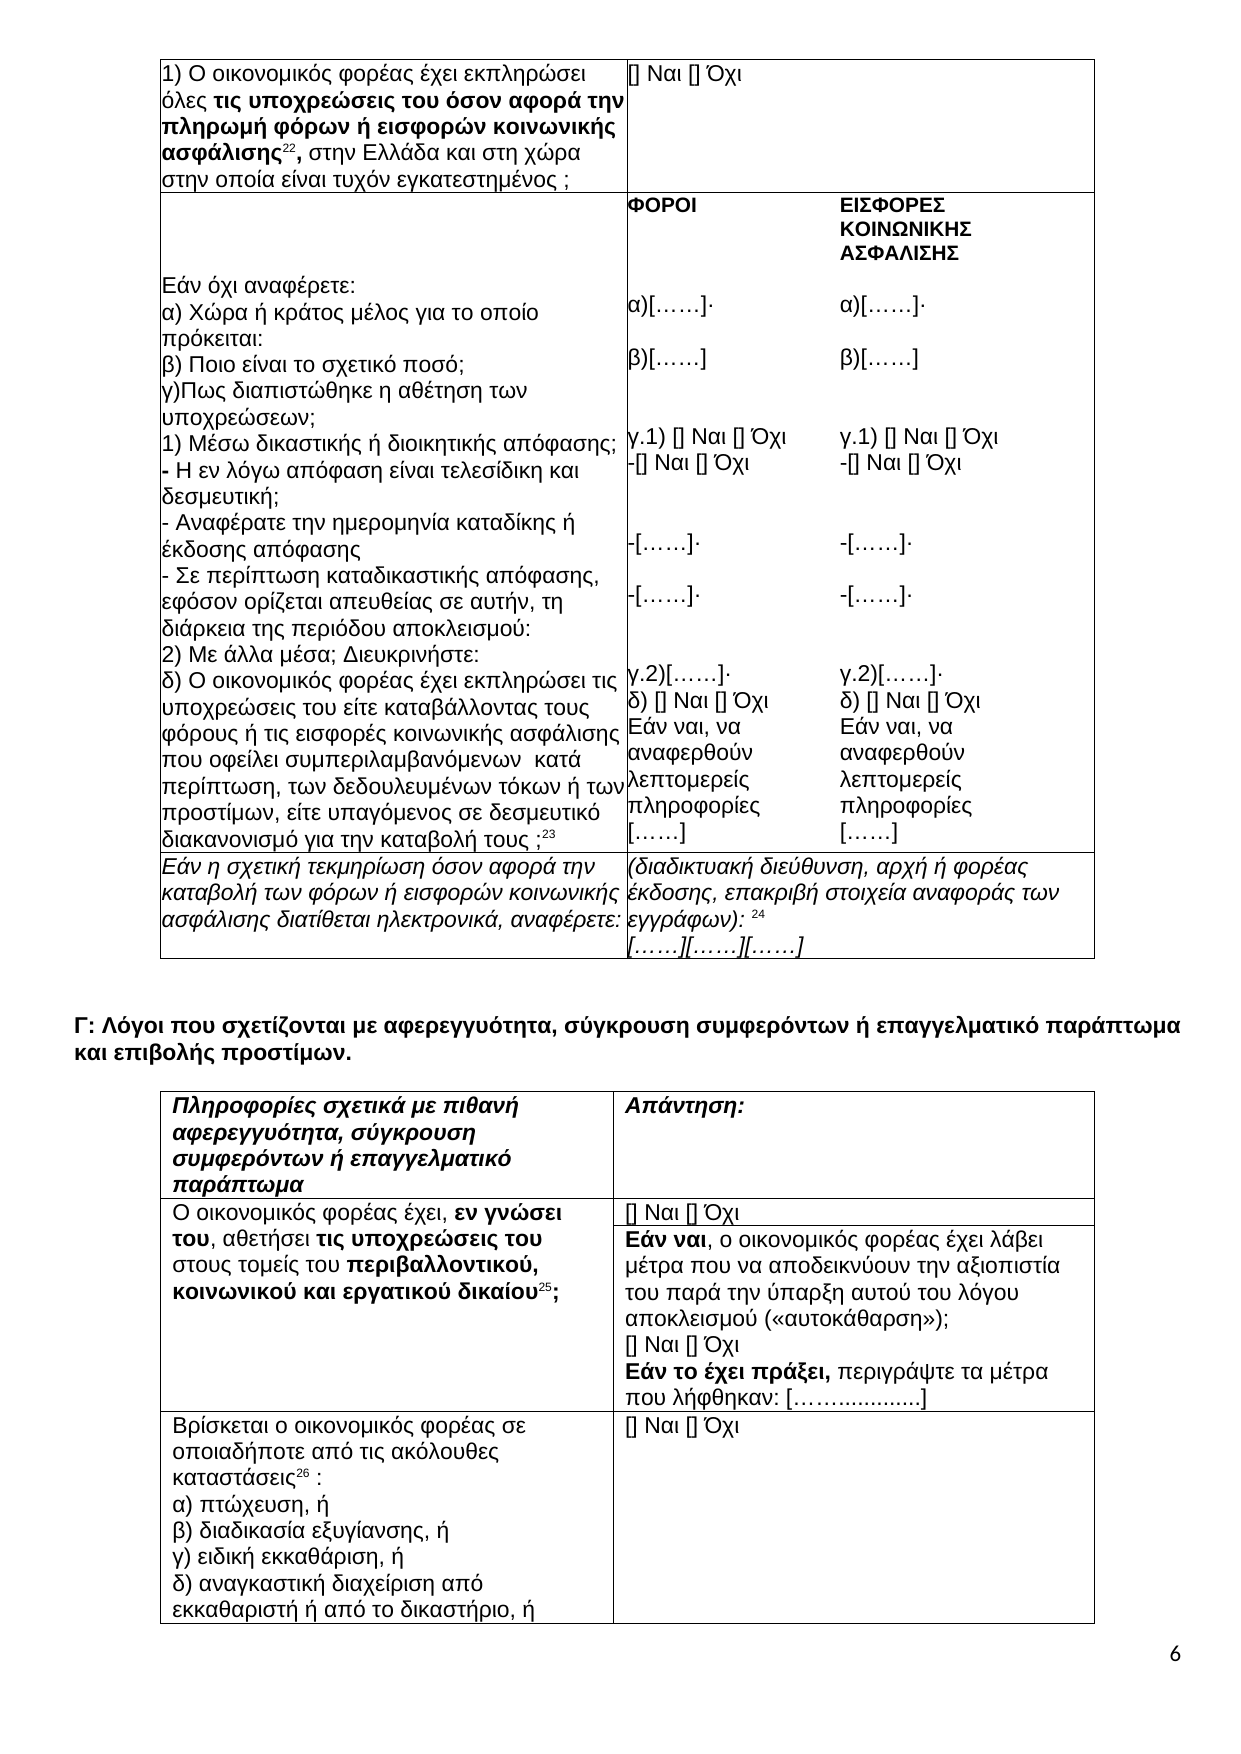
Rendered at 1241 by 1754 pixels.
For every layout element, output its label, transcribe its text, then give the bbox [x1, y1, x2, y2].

table_cell 1) Ο οικονομικός φορέας έχει εκπληρώσει όλες τις υποχρεώσεις του όσον αφορά την πληρωμή φόρων ή εισφορών κοινωνικής ασφάλισης, στην Ελλάδα και στη χώρα στην οποία είναι τυχόν εγκατεστημένος ; [161, 60, 627, 192]
table_header Απάντηση: [614, 1092, 1094, 1198]
text Γ: Λόγοι που σχετίζονται με αφερεγγυότητα, σύγκρουση συμφερόντων ή επαγγελματικό παράπτωμα και επιβολής προστίμων. [74, 1012, 1181, 1065]
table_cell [161, 1412, 613, 1622]
table_cell (διαδικτυακή διεύθυνση, αρχή ή φορέας έκδοσης, επακριβή στοιχεία αναφοράς των εγγράφων): [……][……][……] [628, 853, 1094, 958]
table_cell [614, 1412, 1094, 1622]
table_cell Εάν όχι αναφέρετε: α) Χώρα ή κράτος μέλος για το οποίο πρόκειται: β) Ποιο είναι το σχετικό ποσό; γ)Πως διαπιστώθηκε η αθέτηση των υποχρεώσεων; 1) Μέσω δικαστικής ή διοικητικής απόφασης; - Η εν λόγω απόφαση είναι τελεσίδικη και δεσμευτική; - Αναφέρατε την ημερομηνία καταδίκης ή έκδοσης απόφασης - Σε περίπτωση καταδικαστικής απόφασης, εφόσον ορίζεται απευθείας σε αυτήν, τη διάρκεια της περιόδου αποκλεισμού: 2) Με άλλα μέσα; Διευκρινήστε: δ) Ο οικονομικός φορέας έχει εκπληρώσει τις υποχρεώσεις του είτε καταβάλλοντας τους φόρους ή τις εισφορές κοινωνικής ασφάλισης που οφείλει συμπεριλαμβανόμενων κατά περίπτωση, των δεδουλευμένων τόκων ή των προστίμων, είτε υπαγόμενος σε δεσμευτικό διακανονισμό για την καταβολή τους ; [161, 193, 627, 852]
table_cell Ο οικονομικός φορέας έχει, εν γνώσει του, αθετήσει τις υποχρεώσεις του στους τομείς του περιβαλλοντικού, κοινωνικού και εργατικού δικαίου; [161, 1199, 613, 1411]
table_cell [] Ναι [] Όχι [628, 60, 1094, 192]
table_header Πληροφορίες σχετικά με πιθανή αφερεγγυότητα, σύγκρουση συμφερόντων ή επαγγελματικό παράπτωμα [161, 1092, 613, 1198]
table_cell Εάν ναι, ο οικονομικός φορέας έχει λάβει μέτρα που να αποδεικνύουν την αξιοπιστία του παρά την ύπαρξη αυτού του λόγου αποκλεισμού («αυτοκάθαρση»); [] Ναι [] Όχι Εάν το έχει πράξει, περιγράψτε τα μέτρα που λήφθηκαν: […….............] [614, 1226, 1094, 1411]
table_cell [] Ναι [] Όχι [614, 1199, 1094, 1225]
table_cell Εάν η σχετική τεκμηρίωση όσον αφορά την καταβολή των φόρων ή εισφορών κοινωνικής ασφάλισης διατίθεται ηλεκτρονικά, αναφέρετε: [161, 853, 627, 958]
table_cell [628, 193, 1094, 852]
